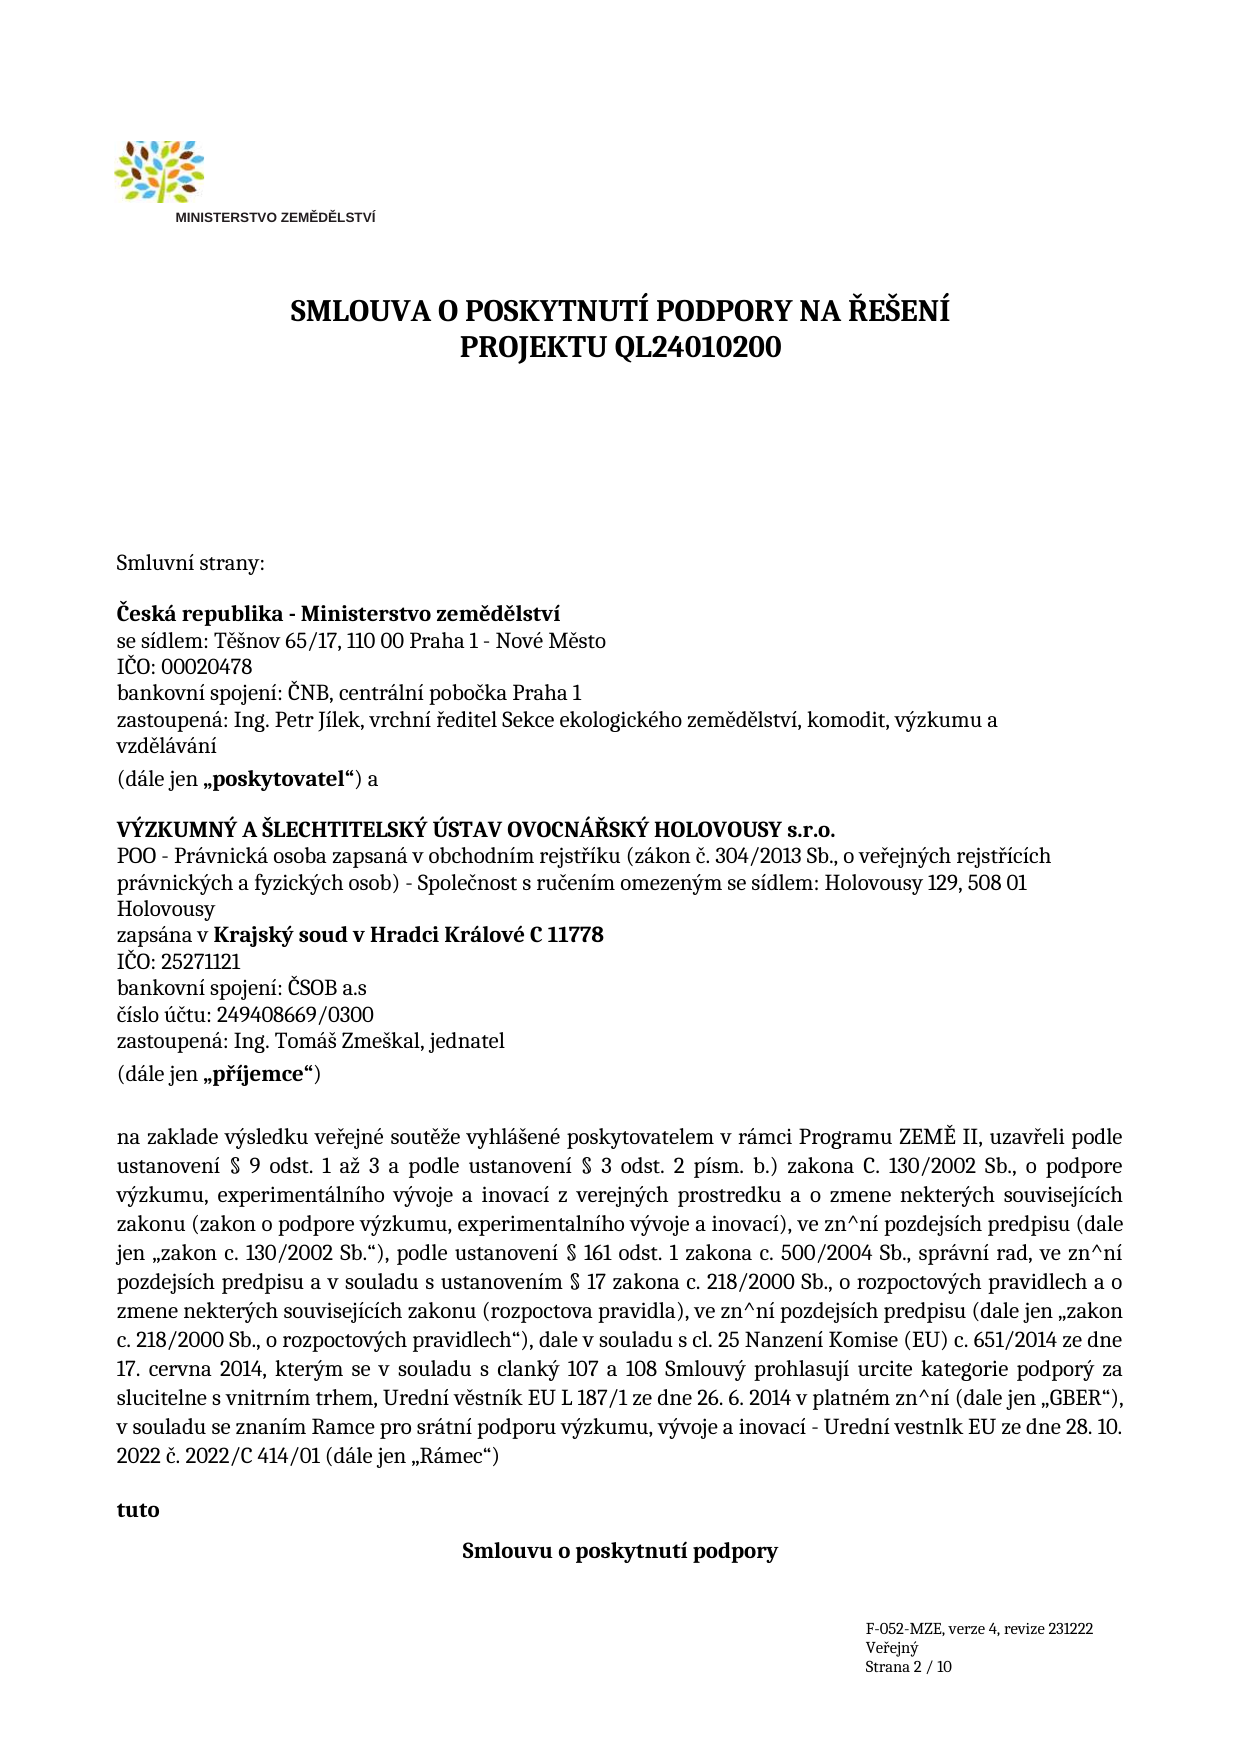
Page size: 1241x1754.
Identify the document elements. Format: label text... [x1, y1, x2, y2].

text bankovní spojení: ČSOB a.s [117, 975, 1125, 1001]
text POO - Právnická osoba zapsaná v obchodním rejstříku (zákon č. 304/2013 Sb., o veřejných rejstřících právnických a fyzických osob) - Společnost s ručením omezeným se sídlem: Holovousy 129, 508 01 Holovousy [117, 843, 1125, 922]
text VÝZKUMNÝ A ŠLECHTITELSKÝ ÚSTAV OVOCNÁŘSKÝ HOLOVOUSY s.r.o. [117, 817, 1125, 843]
text číslo účtu: 249408669/0300 [117, 1001, 1125, 1028]
text SMLOUVA O POSKYTNUTÍ PODPORY NA ŘEŠENÍ PROJEKTU QL24010200 [117, 293, 1125, 365]
text (dále jen „poskytovatel“) a [117, 766, 1125, 792]
text IČO: 25271121 [117, 949, 1125, 975]
text IČO: 00020478 [117, 654, 1125, 680]
text (dále jen „příjemce“) [117, 1060, 1125, 1087]
text se sídlem: Těšnov 65/17, 110 00 Praha 1 - Nové Město [117, 627, 1125, 654]
text Smlouvu o poskytnutí podpory na řešení projektu QL24010200 (dále jen „Smlouva“). [117, 1538, 1125, 1564]
text na zaklade výsledku veřejné soutěže vyhlášené poskytovatelem v rámci Programu ZEMĚ II, uzavřeli podle ustanovení § 9 odst. 1 až 3 a podle ustanovení § 3 odst. 2 písm. b.) zakona C. 130/2002 Sb., o podpore výzkumu, experimentálního vývoje a inovací z verejných prostredku a o zmene nekterých souvisejících zakonu (zakon o podpore výzkumu, experimentalního vývoje a inovací), ve zn^ní pozdejsích predpisu (dale jen „zakon c. 130/2002 Sb.“), podle ustanovení § 161 odst. 1 zakona c. 500/2004 Sb., správní rad, ve zn^ní pozdejsích predpisu a v souladu s ustanovením § 17 zakona c. 218/2000 Sb., o rozpoctových pravidlech a o zmene nekterých souvisejících zakonu (rozpoctova pravidla), ve zn^ní pozdejsích predpisu (dale jen „zakon c. 218/2000 Sb., o rozpoctových pravidlech“), dale v souladu s cl. 25 Nanzení Komise (EU) c. 651/2014 ze dne 17. cervna 2014, kterým se v souladu s clanký 107 a 108 Smlouvý prohlasují urcite kategorie podporý za slucitelne s vnitrním trhem, Urední věstník EU L 187/1 ze dne 26. 6. 2014 v platném zn^ní (dale jen „GBER“), v souladu se znaním Ramce pro srátní podporu výzkumu, vývoje a inovací - Urední vestnlk EU ze dne 28. 10. 2022 č. 2022/C 414/01 (dále jen „Rámec“) [117, 1124, 1125, 1469]
text Smluvní strany: [117, 550, 1125, 576]
text zastoupená: Ing. Petr Jílek, vrchní ředitel Sekce ekologického zemědělství, komodit, výzkumu a vzdělávání [117, 707, 1043, 759]
picture [114, 141, 205, 203]
text tuto [117, 1497, 1125, 1523]
text Česká republika - Ministerstvo zemědělství [117, 601, 1125, 627]
text zapsána v Krajský soud v Hradci Králové C 11778 [117, 922, 1125, 949]
text bankovní spojení: ČNB, centrální pobočka Praha 1 [117, 680, 1125, 707]
text zastoupená: Ing. Tomáš Zmeškal, jednatel [117, 1028, 1125, 1054]
